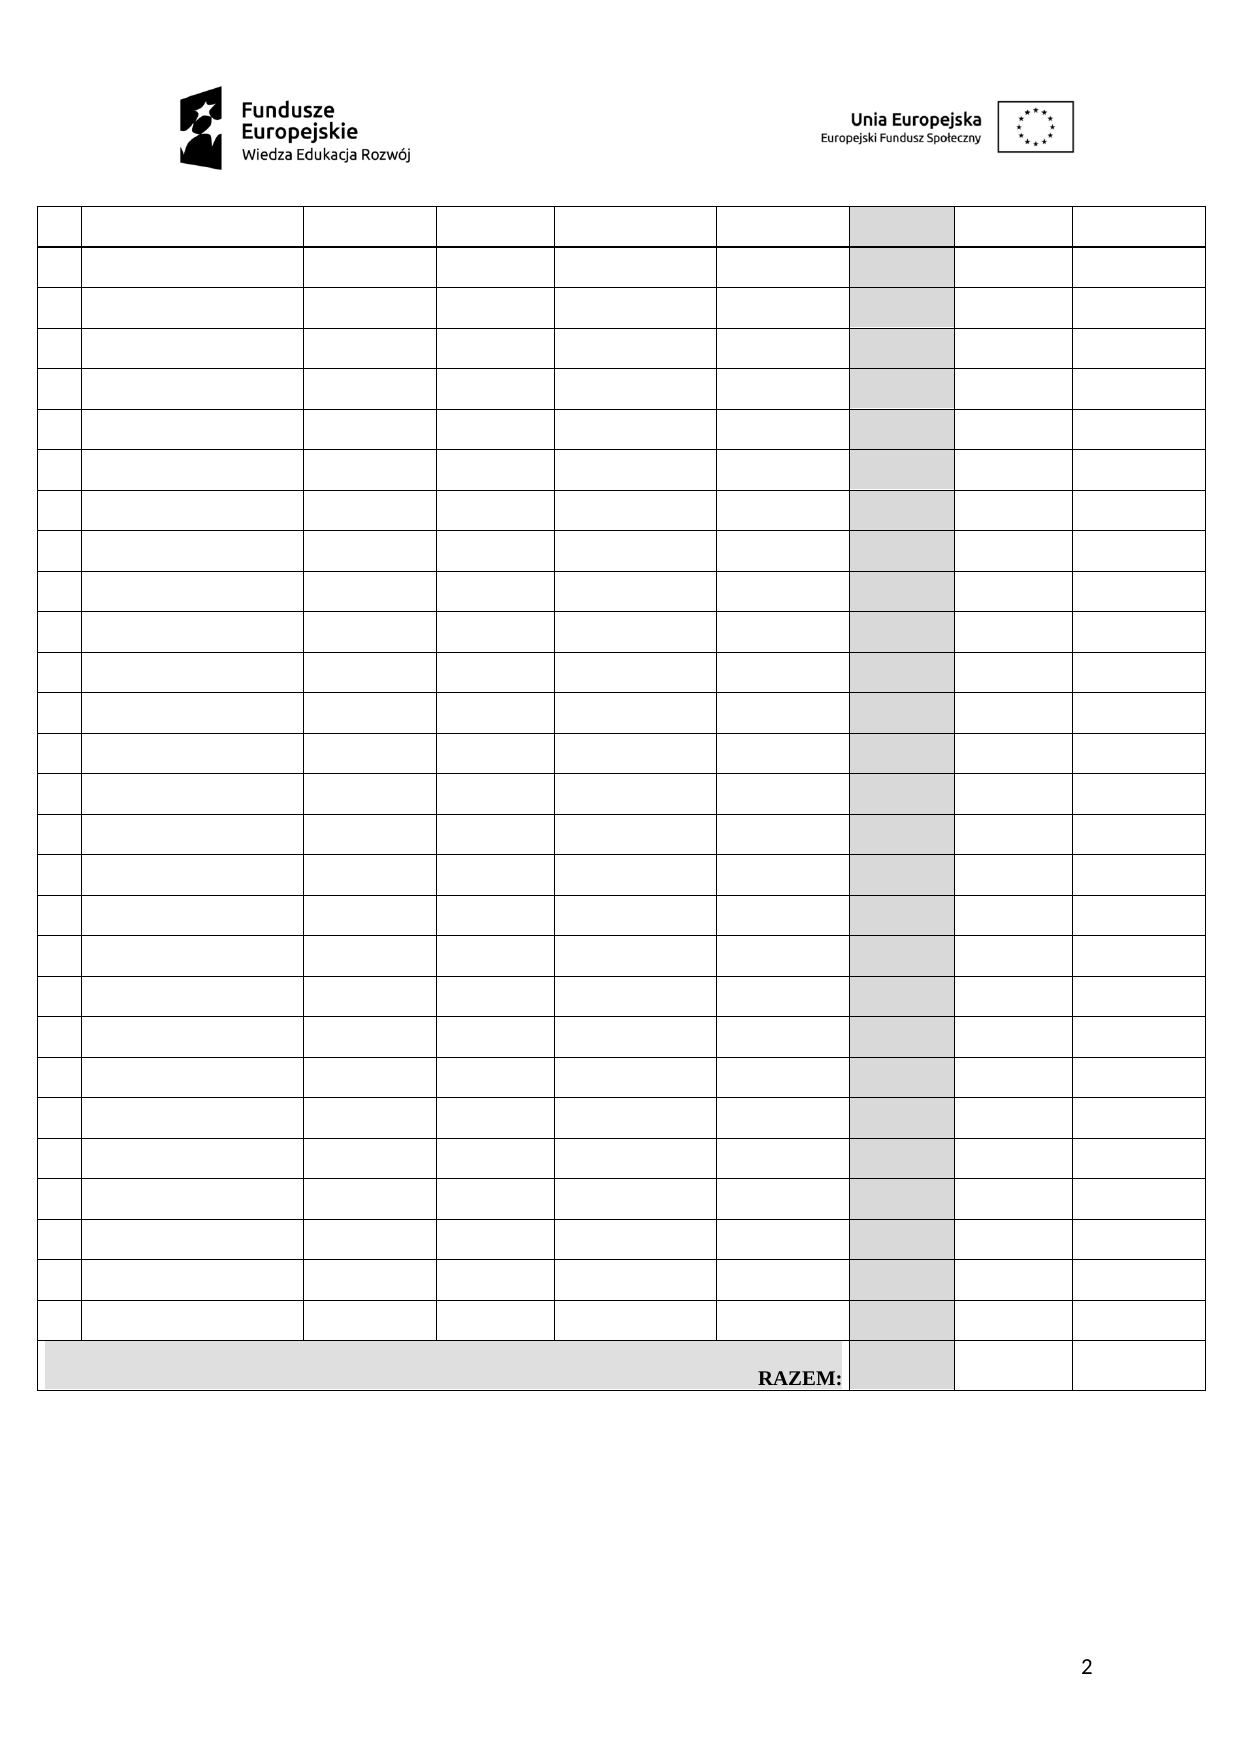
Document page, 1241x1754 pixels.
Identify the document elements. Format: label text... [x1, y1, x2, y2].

table_cell [1073, 815, 1205, 854]
table_cell [555, 329, 716, 368]
table_cell [1073, 248, 1205, 287]
table_cell [850, 369, 954, 408]
table_cell [717, 1179, 849, 1219]
table_cell [304, 815, 436, 854]
table_cell [38, 774, 81, 814]
table_cell [955, 734, 1072, 773]
table_cell [437, 693, 554, 733]
table_cell [82, 369, 303, 408]
table_cell [304, 207, 436, 246]
table_cell [38, 450, 81, 489]
table_cell [304, 653, 436, 692]
table_cell [717, 1260, 849, 1300]
table_cell [555, 815, 716, 854]
table_cell [955, 653, 1072, 692]
table_cell [1073, 1098, 1205, 1138]
table_cell [82, 1017, 303, 1057]
table_cell [38, 1260, 81, 1300]
table_cell [555, 653, 716, 692]
table_cell [82, 1179, 303, 1219]
table_cell [82, 410, 303, 449]
table_cell [955, 1017, 1072, 1057]
table_cell [955, 896, 1072, 935]
table_cell [555, 207, 716, 246]
table_cell [437, 1017, 554, 1057]
table_cell [717, 207, 849, 246]
table_cell [38, 1058, 81, 1097]
table_cell [555, 855, 716, 895]
table_cell [955, 1058, 1072, 1097]
table_cell [555, 369, 716, 408]
table_cell [82, 1220, 303, 1259]
table_cell [717, 734, 849, 773]
table_cell [717, 491, 849, 530]
table_cell [717, 369, 849, 408]
table_cell [555, 248, 716, 287]
table_cell [437, 774, 554, 814]
table_cell [38, 207, 81, 246]
table_cell [38, 1017, 81, 1057]
table_cell [1073, 288, 1205, 327]
table_cell [1073, 369, 1205, 408]
table_cell [304, 288, 436, 327]
table_cell [555, 288, 716, 327]
table_cell [82, 531, 303, 571]
table_cell [82, 1301, 303, 1340]
table_cell [82, 855, 303, 895]
table_cell [717, 248, 849, 287]
table_cell [82, 936, 303, 976]
table_cell [304, 977, 436, 1016]
table_cell [437, 1098, 554, 1138]
table_cell [717, 450, 849, 489]
table_cell [38, 815, 81, 854]
table_cell [555, 1179, 716, 1219]
table_cell [1073, 1179, 1205, 1219]
table_cell [437, 1179, 554, 1219]
table_cell [437, 207, 554, 246]
table_cell [304, 1301, 436, 1340]
table_cell [850, 1179, 954, 1219]
table_cell [437, 936, 554, 976]
table_cell [717, 572, 849, 611]
table_cell [304, 491, 436, 530]
table_cell [82, 815, 303, 854]
table_cell [38, 977, 81, 1016]
table_cell [955, 207, 1072, 246]
table_cell [955, 248, 1072, 287]
table_cell [82, 248, 303, 287]
table_cell [82, 329, 303, 368]
table_cell [850, 1260, 954, 1300]
table_cell [717, 936, 849, 976]
table_cell [717, 1058, 849, 1097]
table_cell [38, 1098, 81, 1138]
table_cell [850, 450, 954, 489]
table_cell [555, 734, 716, 773]
table_cell [717, 896, 849, 935]
table_cell [955, 491, 1072, 530]
table_cell [38, 531, 81, 571]
table_cell [304, 369, 436, 408]
table_cell [955, 531, 1072, 571]
table_cell [82, 1058, 303, 1097]
table_cell [850, 855, 954, 895]
table_cell [82, 1098, 303, 1138]
table_cell [955, 1341, 1072, 1389]
table_cell [304, 1139, 436, 1178]
table_cell [850, 653, 954, 692]
table_cell [555, 774, 716, 814]
table_cell [850, 936, 954, 976]
table_cell [850, 410, 954, 449]
table_cell [304, 1260, 436, 1300]
table_cell [1073, 896, 1205, 935]
table_cell [717, 653, 849, 692]
table_cell [1073, 329, 1205, 368]
table_cell [38, 288, 81, 327]
table_cell [1073, 734, 1205, 773]
table_cell [38, 369, 81, 408]
table_cell [437, 977, 554, 1016]
table_cell [437, 248, 554, 287]
table_cell [717, 977, 849, 1016]
table_cell [955, 1179, 1072, 1219]
table_cell [304, 1220, 436, 1259]
table_cell [717, 1017, 849, 1057]
table_cell [555, 1220, 716, 1259]
table_cell [304, 774, 436, 814]
table_cell [717, 612, 849, 652]
table_cell [38, 612, 81, 652]
table_cell [850, 1058, 954, 1097]
table_cell [304, 693, 436, 733]
table_cell [1073, 693, 1205, 733]
table_cell [850, 1341, 954, 1389]
table_cell [304, 329, 436, 368]
table_cell [850, 491, 954, 530]
table_cell [1073, 1058, 1205, 1097]
table_cell [555, 572, 716, 611]
table_cell [437, 1139, 554, 1178]
table_cell [717, 693, 849, 733]
table_cell [555, 896, 716, 935]
table_cell [850, 207, 954, 246]
table_cell [955, 450, 1072, 489]
table_cell [955, 815, 1072, 854]
table_cell [955, 288, 1072, 327]
table_cell [1073, 977, 1205, 1016]
table_cell [955, 774, 1072, 814]
table_cell [82, 288, 303, 327]
table_cell [850, 774, 954, 814]
table_cell [1073, 774, 1205, 814]
table_cell [717, 855, 849, 895]
table_cell [555, 450, 716, 489]
table_cell [437, 288, 554, 327]
table_cell [555, 1098, 716, 1138]
table_cell [304, 896, 436, 935]
table_cell [304, 410, 436, 449]
table_cell [850, 1301, 954, 1340]
table_cell [717, 410, 849, 449]
table_cell [955, 1301, 1072, 1340]
table_cell [555, 491, 716, 530]
table_cell [1073, 207, 1205, 246]
table_cell [304, 1179, 436, 1219]
table_cell [555, 1017, 716, 1057]
table_cell [717, 329, 849, 368]
table_cell [1073, 936, 1205, 976]
table_cell [38, 1179, 81, 1219]
table_cell [850, 1098, 954, 1138]
table_cell [1073, 653, 1205, 692]
table_cell [304, 531, 436, 571]
table_cell [304, 734, 436, 773]
table_cell [1073, 1139, 1205, 1178]
table_cell [555, 693, 716, 733]
table_cell [82, 734, 303, 773]
table_cell [717, 1301, 849, 1340]
table_cell [304, 248, 436, 287]
table_cell [850, 734, 954, 773]
table_cell [717, 774, 849, 814]
table_cell [437, 491, 554, 530]
table_cell [82, 896, 303, 935]
table_cell [437, 855, 554, 895]
table_cell [304, 936, 436, 976]
table_cell [82, 693, 303, 733]
table_cell [82, 491, 303, 530]
table_cell [38, 1220, 81, 1259]
table_cell [38, 410, 81, 449]
table_cell [437, 815, 554, 854]
table_cell [38, 248, 81, 287]
table_cell [1073, 1220, 1205, 1259]
table_cell [82, 572, 303, 611]
table_cell [555, 531, 716, 571]
table_cell [82, 207, 303, 246]
table_cell [38, 855, 81, 895]
table_cell [955, 329, 1072, 368]
table_cell [1073, 531, 1205, 571]
table_cell [850, 572, 954, 611]
table_cell [850, 896, 954, 935]
table_cell [955, 1098, 1072, 1138]
table_cell [437, 653, 554, 692]
table_cell [850, 329, 954, 368]
table_cell [717, 815, 849, 854]
table_cell [850, 248, 954, 287]
table_cell [82, 1260, 303, 1300]
table_cell [1073, 410, 1205, 449]
table_cell [850, 531, 954, 571]
picture [147, 84, 1090, 178]
table_cell [82, 653, 303, 692]
table_cell [717, 288, 849, 327]
table_cell [955, 693, 1072, 733]
table_cell [955, 369, 1072, 408]
table_cell [850, 693, 954, 733]
table_cell [955, 410, 1072, 449]
table_cell [437, 1220, 554, 1259]
table_cell [82, 612, 303, 652]
table_cell [437, 1058, 554, 1097]
table_cell [717, 1139, 849, 1178]
table_cell [38, 1301, 81, 1340]
table_cell [38, 491, 81, 530]
table_cell [955, 612, 1072, 652]
table_cell [38, 329, 81, 368]
table_cell [955, 977, 1072, 1016]
table_cell [555, 1260, 716, 1300]
table_cell [437, 572, 554, 611]
table_cell [82, 450, 303, 489]
table_cell [437, 612, 554, 652]
table_cell [437, 1301, 554, 1340]
table_cell [955, 1139, 1072, 1178]
table_cell [555, 1139, 716, 1178]
table_cell [1073, 1301, 1205, 1340]
table_cell [850, 1017, 954, 1057]
table_cell [304, 855, 436, 895]
table_cell [38, 936, 81, 976]
table_cell [850, 1139, 954, 1178]
table_cell [850, 612, 954, 652]
table_cell [1073, 612, 1205, 652]
table_cell [38, 1139, 81, 1178]
table_cell [1073, 1341, 1205, 1389]
table_cell [955, 936, 1072, 976]
table_cell [850, 1220, 954, 1259]
table_cell [955, 1220, 1072, 1259]
table_cell [1073, 1260, 1205, 1300]
table_cell [555, 410, 716, 449]
table_cell [555, 1058, 716, 1097]
table_cell [437, 734, 554, 773]
table_cell [437, 410, 554, 449]
table_cell [38, 653, 81, 692]
table_cell [555, 1301, 716, 1340]
table_cell [304, 450, 436, 489]
table_cell [304, 612, 436, 652]
table_cell [850, 288, 954, 327]
table_cell [437, 1260, 554, 1300]
table_cell [555, 977, 716, 1016]
table_cell [555, 936, 716, 976]
table_cell [304, 1098, 436, 1138]
table_cell [437, 896, 554, 935]
table_cell [82, 977, 303, 1016]
table_cell [38, 734, 81, 773]
table_cell [717, 1220, 849, 1259]
table_cell [38, 693, 81, 733]
table_cell [304, 1017, 436, 1057]
table_cell [304, 1058, 436, 1097]
table_cell [555, 612, 716, 652]
table_cell [850, 977, 954, 1016]
table_cell [437, 450, 554, 489]
table_cell [437, 369, 554, 408]
table_cell [955, 572, 1072, 611]
table_cell [717, 531, 849, 571]
table_cell [437, 531, 554, 571]
table_cell [38, 896, 81, 935]
table_cell [717, 1098, 849, 1138]
table_cell [82, 774, 303, 814]
table_cell [82, 1139, 303, 1178]
table_cell [850, 815, 954, 854]
table_cell [1073, 450, 1205, 489]
table_cell [955, 855, 1072, 895]
table_cell [955, 1260, 1072, 1300]
table_cell [304, 572, 436, 611]
table_cell [1073, 855, 1205, 895]
table_cell [437, 329, 554, 368]
table_cell [38, 572, 81, 611]
table_cell [1073, 491, 1205, 530]
table_cell [1073, 1017, 1205, 1057]
table_cell [1073, 572, 1205, 611]
